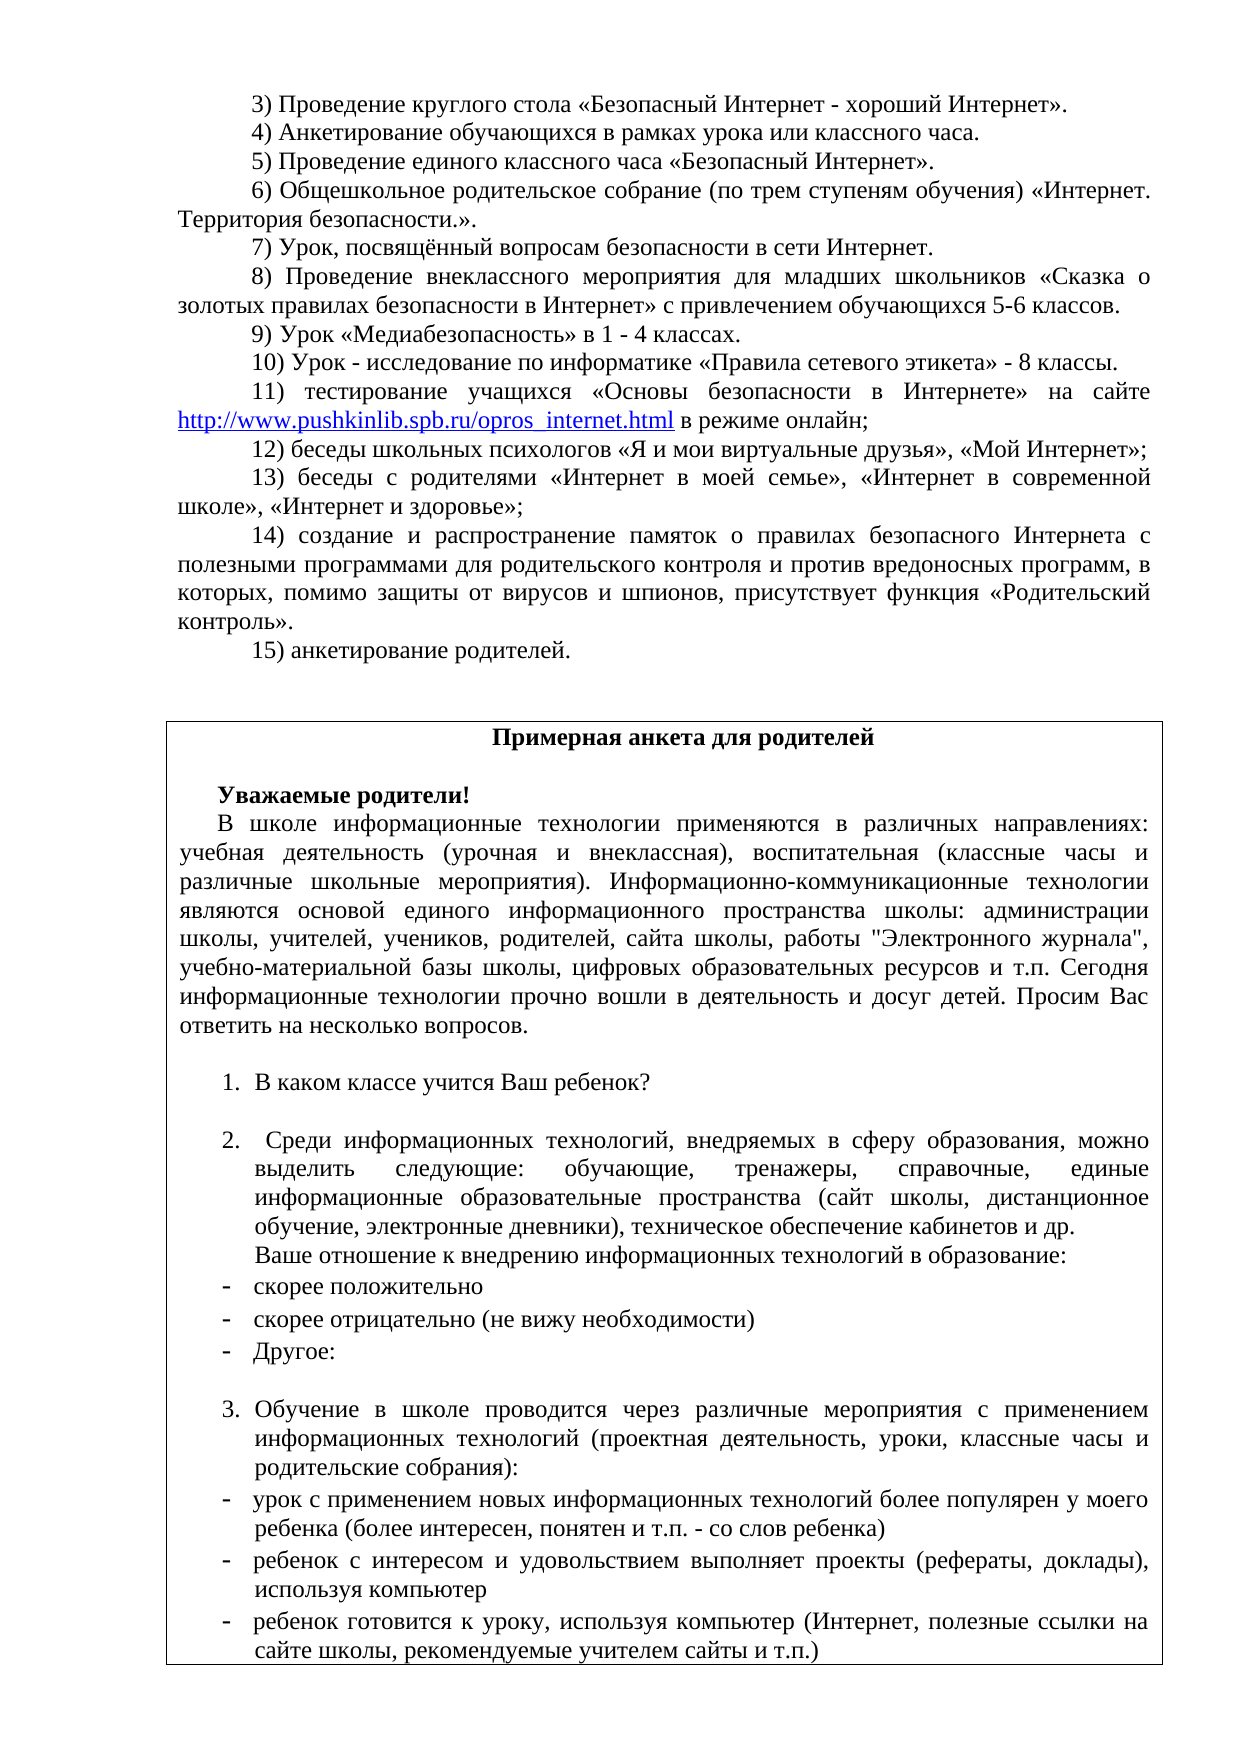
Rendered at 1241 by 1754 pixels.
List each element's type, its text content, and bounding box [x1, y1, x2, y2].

text 5) Проведение единого классного часа «Безопасный Интернет». [177, 146, 1152, 175]
text 9) Урок «Медиабезопасность» в 1 - 4 классах. [177, 319, 1152, 347]
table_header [167, 722, 1162, 1664]
text 12) беседы школьных психологов «Я и мои виртуальные друзья», «Мой Интернет»; [177, 434, 1152, 462]
text 7) Урок, посвящённый вопросам безопасности в сети Интернет. [177, 232, 1152, 261]
text 13) беседы с родителями «Интернет в моей семье», «Интернет в современной школе», «Интернет и здоровье»; [177, 462, 1152, 520]
text 15) анкетирование родителей. [177, 635, 1152, 664]
text 10) Урок - исследование по информатике «Правила сетевого этикета» - 8 классы. [177, 347, 1152, 376]
text 8) Проведение внеклассного мероприятия для младших школьников «Сказка о золотых правилах безопасности в Интернет» с привлечением обучающихся 5-6 классов. [177, 261, 1152, 319]
text 4) Анкетирование обучающихся в рамках урока или классного часа. [177, 117, 1152, 146]
text 3) Проведение круглого стола «Безопасный Интернет - хороший Интернет». [177, 89, 1152, 117]
text 6) Общешкольное родительское собрание (по трем ступеням обучения) «Интернет. Территория безопасности.». [177, 175, 1152, 232]
text 11) тестирование учащихся «Основы безопасности в Интернете» на сайте http://www.pushkinlib.spb.ru/opros_internet.html в режиме онлайн; [177, 376, 1152, 434]
text 14) создание и распространение памяток о правилах безопасного Интернета с полезными программами для родительского контроля и против вредоносных программ, в которых, помимо защиты от вирусов и шпионов, присутствует функция «Родительский контроль». [177, 520, 1152, 635]
